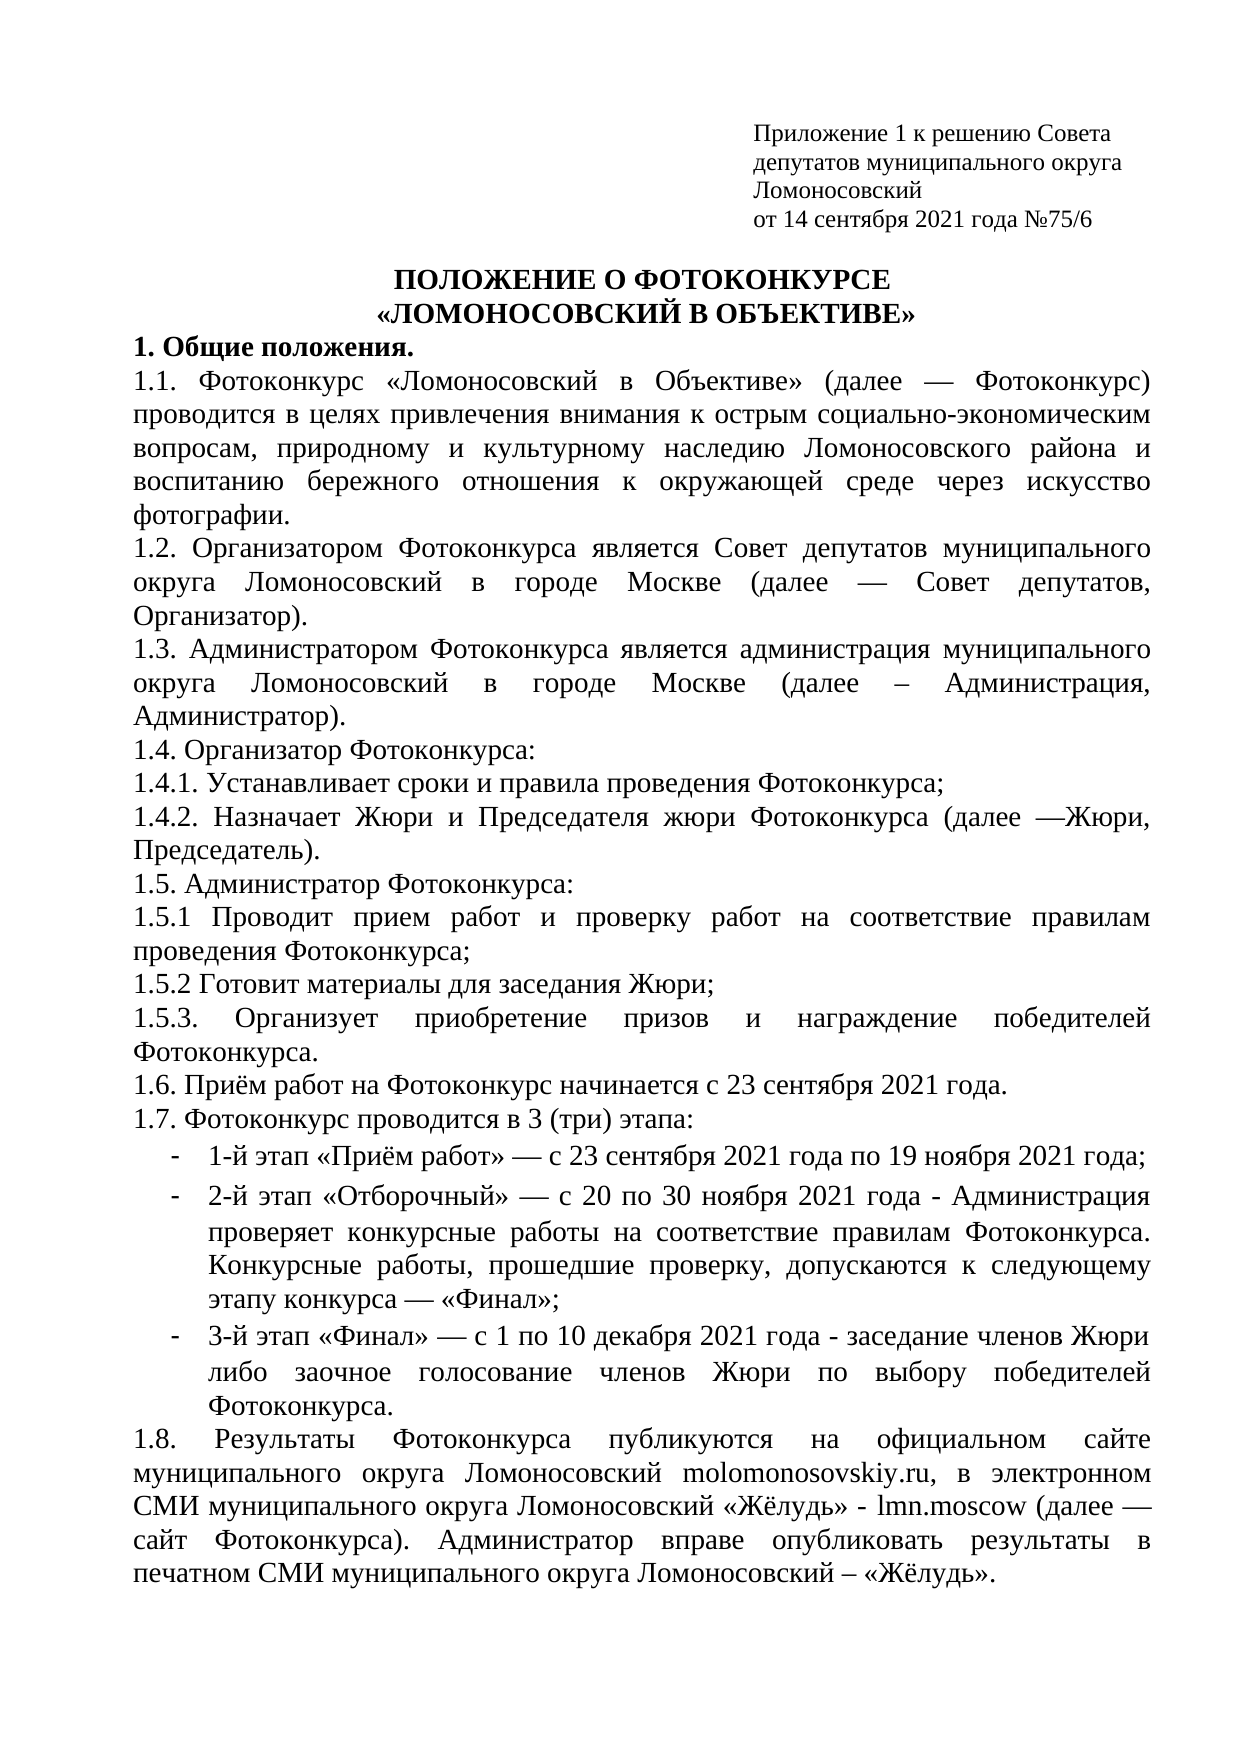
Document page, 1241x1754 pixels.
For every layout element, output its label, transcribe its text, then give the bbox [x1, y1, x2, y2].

text Приложение 1 к решению Совета депутатов муниципального округа Ломоносовский [753, 118, 1152, 204]
text 1. Общие положения. [133, 329, 1152, 363]
text 1.5.3. Организует приобретение призов и награждение победителей Фотоконкурса. [133, 1000, 1152, 1067]
text ПОЛОЖЕНИЕ О ФОТОКОНКУРСЕ [133, 262, 1152, 296]
list 1-й этап «Приём работ» — с 23 сентября 2021 года по 19 ноября 2021 года; [170, 1134, 1152, 1174]
text 1.4.2. Назначает Жюри и Председателя жюри Фотоконкурса (далее —Жюри, Председатель). [133, 799, 1152, 866]
text 1.4.1. Устанавливает сроки и правила проведения Фотоконкурса; [133, 765, 1152, 799]
text 1.5.1 Проводит прием работ и проверку работ на соответствие правилам проведения Фотоконкурса; [133, 899, 1152, 967]
text 1.7. Фотоконкурс проводится в 3 (три) этапа: [133, 1101, 1152, 1134]
list 3-й этап «Финал» — с 1 по 10 декабря 2021 года - заседание членов Жюри либо заочное голосование членов Жюри по выбору победителей Фотоконкурса. [170, 1314, 1152, 1421]
text 1.5. Администратор Фотоконкурса: [133, 866, 1152, 899]
text 1.3. Администратором Фотоконкурса является администрация муниципального округа Ломоносовский в городе Москве (далее – Администрация, Администратор). [133, 631, 1152, 732]
list 2-й этап «Отборочный» — с 20 по 30 ноября 2021 года - Администрация проверяет конкурсные работы на соответствие правилам Фотоконкурса. Конкурсные работы, прошедшие проверку, допускаются к следующему этапу конкурса — «Финал»; [170, 1174, 1152, 1314]
text 1.8. Результаты Фотоконкурса публикуются на официальном сайте муниципального округа Ломоносовский molomonosovskiy.ru, в электронном СМИ муниципального округа Ломоносовский «Жёлудь» - lmn.moscow (далее — сайт Фотоконкурса). Администратор вправе опубликовать результаты в печатном СМИ муниципального округа Ломоносовский – «Жёлудь». [133, 1421, 1152, 1589]
text 1.2. Организатором Фотоконкурса является Совет депутатов муниципального округа Ломоносовский в городе Москве (далее — Совет депутатов, Организатор). [133, 531, 1152, 631]
text 1.6. Приём работ на Фотоконкурс начинается с 23 сентября 2021 года. [133, 1067, 1152, 1101]
text 1.4. Организатор Фотоконкурса: [133, 732, 1152, 765]
text «ЛОМОНОСОВСКИЙ В ОБЪЕКТИВЕ» [133, 296, 1152, 329]
text от 14 сентября 2021 года №75/6 [753, 204, 1152, 233]
text 1.5.2 Готовит материалы для заседания Жюри; [133, 967, 1152, 1000]
text 1.1. Фотоконкурс «Ломоносовский в Объективе» (далее — Фотоконкурс) проводится в целях привлечения внимания к острым социально-экономическим вопросам, природному и культурному наследию Ломоносовского района и воспитанию бережного отношения к окружающей среде через искусство фотографии. [133, 363, 1152, 531]
